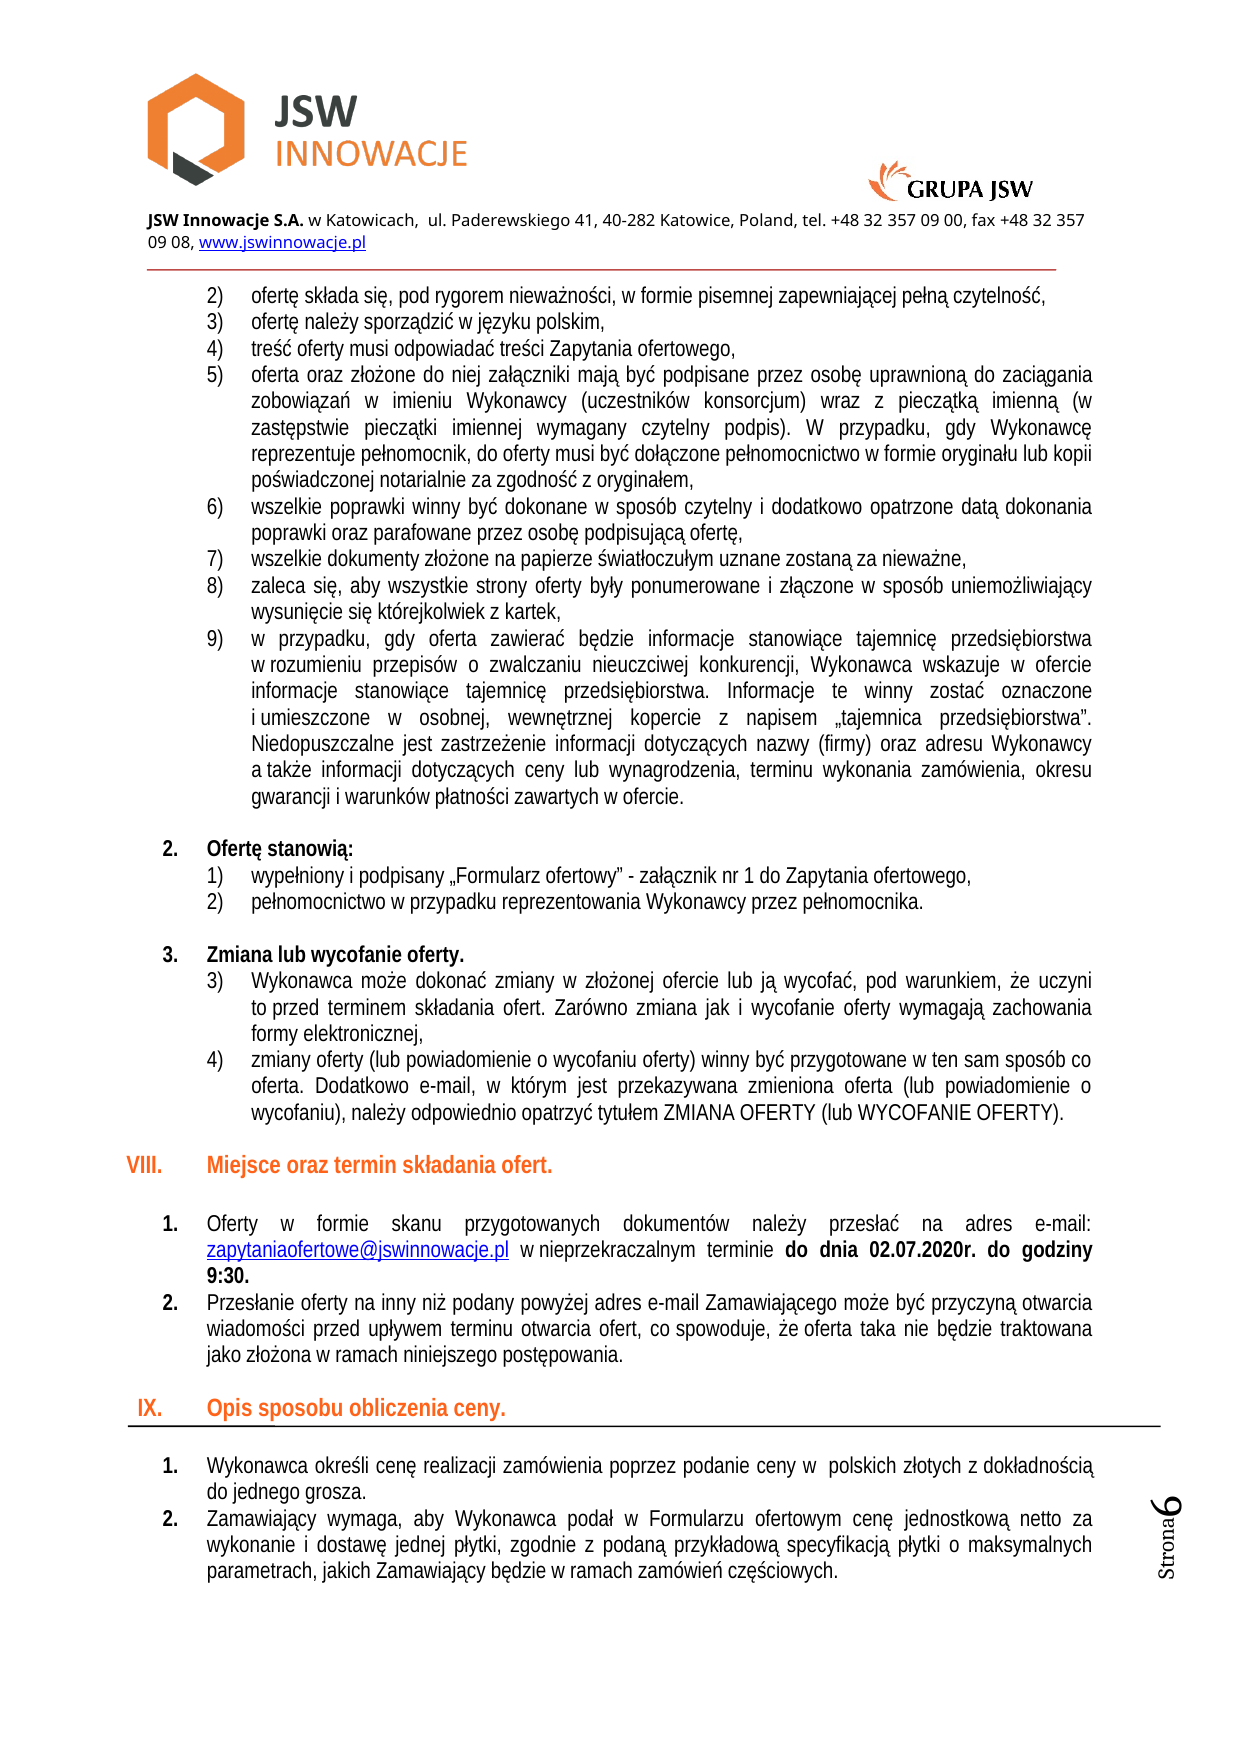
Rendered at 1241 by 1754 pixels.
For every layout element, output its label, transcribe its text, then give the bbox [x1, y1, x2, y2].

list Wykonawca określi cenę realizacji zamówienia poprzez podanie ceny w polskich złotych z dokładnością do jednego grosza. [162, 1452, 1093, 1504]
list Ofertę stanowią: [162, 835, 1093, 862]
list treść oferty musi odpowiadać treści Zapytania ofertowego, [207, 334, 1093, 361]
list w przypadku, gdy oferta zawierać będzie informacje stanowiące tajemnicę przedsiębiorstwa w rozumieniu przepisów o zwalczaniu nieuczciwej konkurencji, Wykonawca wskazuje w ofercie informacje stanowiące tajemnicę przedsiębiorstwa. Informacje te winny zostać oznaczone i umieszczone w osobnej, wewnętrznej kopercie z napisem „tajemnica przedsiębiorstwa”. Niedopuszczalne jest zastrzeżenie informacji dotyczących nazwy (firmy) oraz adresu Wykonawcy a także informacji dotyczących ceny lub wynagrodzenia, terminu wykonania zamówienia, okresu gwarancji i warunków płatności zawartych w ofercie. [207, 624, 1093, 809]
list wszelkie dokumenty złożone na papierze światłoczułym uznane zostaną za nieważne, [207, 545, 1093, 572]
list pełnomocnictwo w przypadku reprezentowania Wykonawcy przez pełnomocnika. [207, 888, 1093, 914]
list zmiany oferty (lub powiadomienie o wycofaniu oferty) winny być przygotowane w ten sam sposób co oferta. Dodatkowo e-mail, w którym jest przekazywana zmieniona oferta (lub powiadomienie o wycofaniu), należy odpowiednio opatrzyć tytułem ZMIANA OFERTY (lub WYCOFANIE OFERTY). [207, 1046, 1093, 1125]
list ofertę należy sporządzić w języku polskim, [207, 308, 1093, 334]
picture [147, 73, 467, 186]
list Przesłanie oferty na inny niż podany powyżej adres e-mail Zamawiającego może być przyczyną otwarcia wiadomości przed upływem terminu otwarcia ofert, co spowoduje, że oferta taka nie będzie traktowana jako złożona w ramach niniejszego postępowania. [162, 1288, 1093, 1368]
subtitle Miejsce oraz termin składania ofert. [162, 1150, 1093, 1179]
list oferta oraz złożone do niej załączniki mają być podpisane przez osobę uprawnioną do zaciągania zobowiązań w imieniu Wykonawcy (uczestników konsorcjum) wraz z pieczątką imienną (w zastępstwie pieczątki imiennej wymagany czytelny podpis). W przypadku, gdy Wykonawcę reprezentuje pełnomocnik, do oferty musi być dołączone pełnomocnictwo w formie oryginału lub kopii poświadczonej notarialnie za zgodność z oryginałem, [207, 361, 1093, 493]
subtitle Opis sposobu obliczenia ceny. [162, 1393, 1093, 1421]
list Zamawiający wymaga, aby Wykonawca podał w Formularzu ofertowym cenę jednostkową netto za wykonanie i dostawę jednej płytki, zgodnie z podaną przykładową specyfikacją płytki o maksymalnych parametrach, jakich Zamawiający będzie w ramach zamówień częściowych. [162, 1504, 1093, 1584]
list Zmiana lub wycofanie oferty. [162, 941, 1093, 967]
list Oferty w formie skanu przygotowanych dokumentów należy przesłać na adres e-mail: zapytaniaofertowe@jswinnowacje.pl w nieprzekraczalnym terminie do dnia 02.07.2020r. do godziny 9:30. [162, 1209, 1093, 1288]
list ofertę składa się, pod rygorem nieważności, w formie pisemnej zapewniającej pełną czytelność, [207, 282, 1093, 308]
list Wykonawca może dokonać zmiany w złożonej ofercie lub ją wycofać, pod warunkiem, że uczyni to przed terminem składania ofert. Zarówno zmiana jak i wycofanie oferty wymagają zachowania formy elektronicznej, [207, 967, 1093, 1046]
list wszelkie poprawki winny być dokonane w sposób czytelny i dodatkowo opatrzone datą dokonania poprawki oraz parafowane przez osobę podpisującą ofertę, [207, 493, 1093, 545]
list zaleca się, aby wszystkie strony oferty były ponumerowane i złączone w sposób uniemożliwiający wysunięcie się którejkolwiek z kartek, [207, 572, 1093, 624]
list wypełniony i podpisany „Formularz ofertowy” - załącznik nr 1 do Zapytania ofertowego, [207, 862, 1093, 888]
picture [861, 156, 1039, 208]
